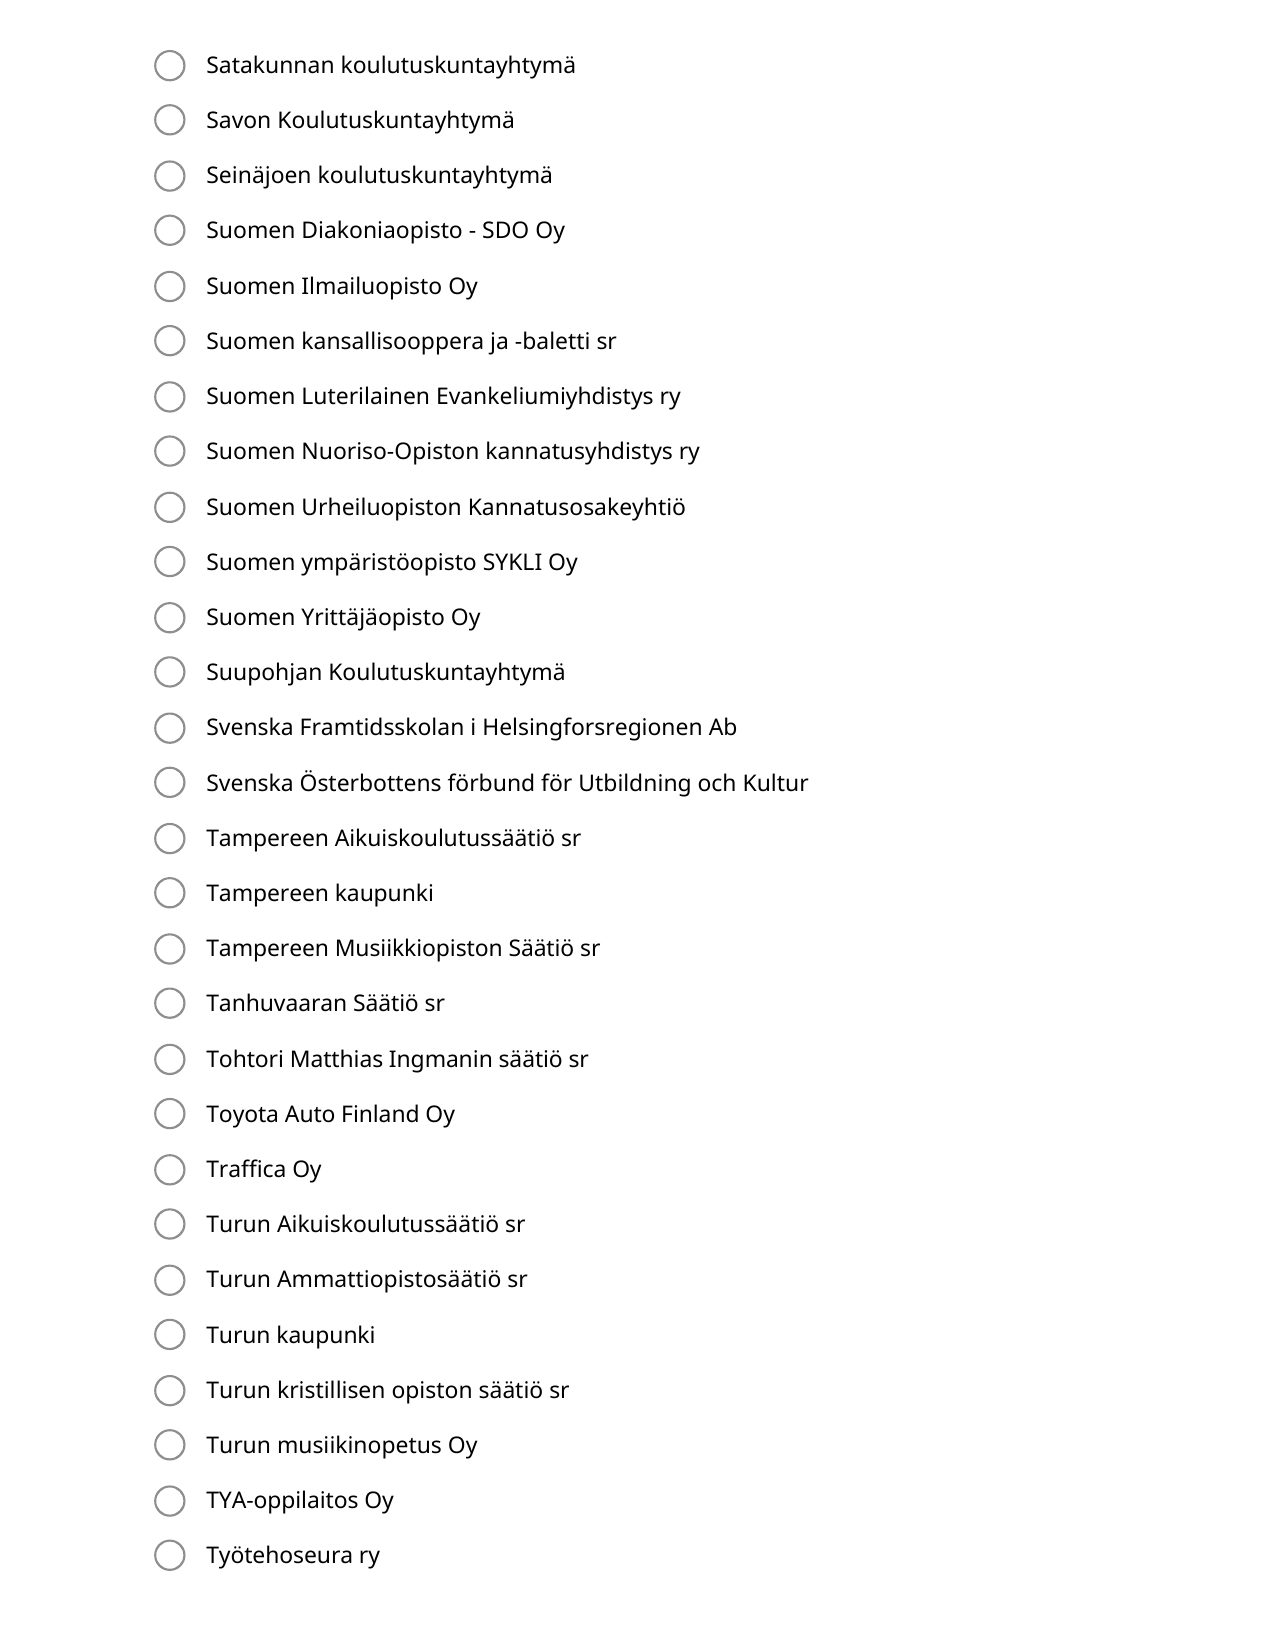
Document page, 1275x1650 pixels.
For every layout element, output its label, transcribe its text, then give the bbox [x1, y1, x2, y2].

text Tohtori Matthias Ingmanin säätiö sr [206, 1042, 1125, 1073]
text Tampereen kaupunki [206, 876, 1125, 908]
text Turun musiikinopetus Oy [206, 1428, 1125, 1460]
text Tampereen Aikuiskoulutussäätiö sr [206, 821, 1125, 852]
text Turun kristillisen opiston säätiö sr [206, 1373, 1125, 1404]
text Turun Ammattiopistosäätiö sr [206, 1263, 1125, 1294]
text Suomen Luterilainen Evankeliumiyhdistys ry [206, 379, 1125, 411]
text Svenska Framtidsskolan i Helsingforsregionen Ab [206, 711, 1125, 742]
text Savon Koulutuskuntayhtymä [206, 103, 1125, 135]
text Satakunnan koulutuskuntayhtymä [206, 48, 1125, 79]
text Suupohjan Koulutuskuntayhtymä [206, 656, 1125, 687]
text Tampereen Musiikkiopiston Säätiö sr [206, 932, 1125, 963]
text Svenska Österbottens förbund för Utbildning och Kultur [206, 766, 1125, 797]
text Seinäjoen koulutuskuntayhtymä [206, 159, 1125, 190]
text Turun Aikuiskoulutussäätiö sr [206, 1208, 1125, 1239]
text Traffica Oy [206, 1152, 1125, 1184]
text Turun kaupunki [206, 1318, 1125, 1349]
text Suomen Diakoniaopisto - SDO Oy [206, 214, 1125, 245]
text TYA-oppilaitos Oy [206, 1484, 1125, 1515]
text Suomen Yrittäjäopisto Oy [206, 600, 1125, 632]
text Tanhuvaaran Säätiö sr [206, 987, 1125, 1018]
text Työtehoseura ry [206, 1539, 1125, 1570]
text Suomen Ilmailuopisto Oy [206, 269, 1125, 300]
text Suomen Urheiluopiston Kannatusosakeyhtiö [206, 490, 1125, 521]
text Toyota Auto Finland Oy [206, 1097, 1125, 1128]
text Suomen Nuoriso-Opiston kannatusyhdistys ry [206, 435, 1125, 466]
text Suomen ympäristöopisto SYKLI Oy [206, 545, 1125, 576]
text Suomen kansallisooppera ja -baletti sr [206, 324, 1125, 356]
